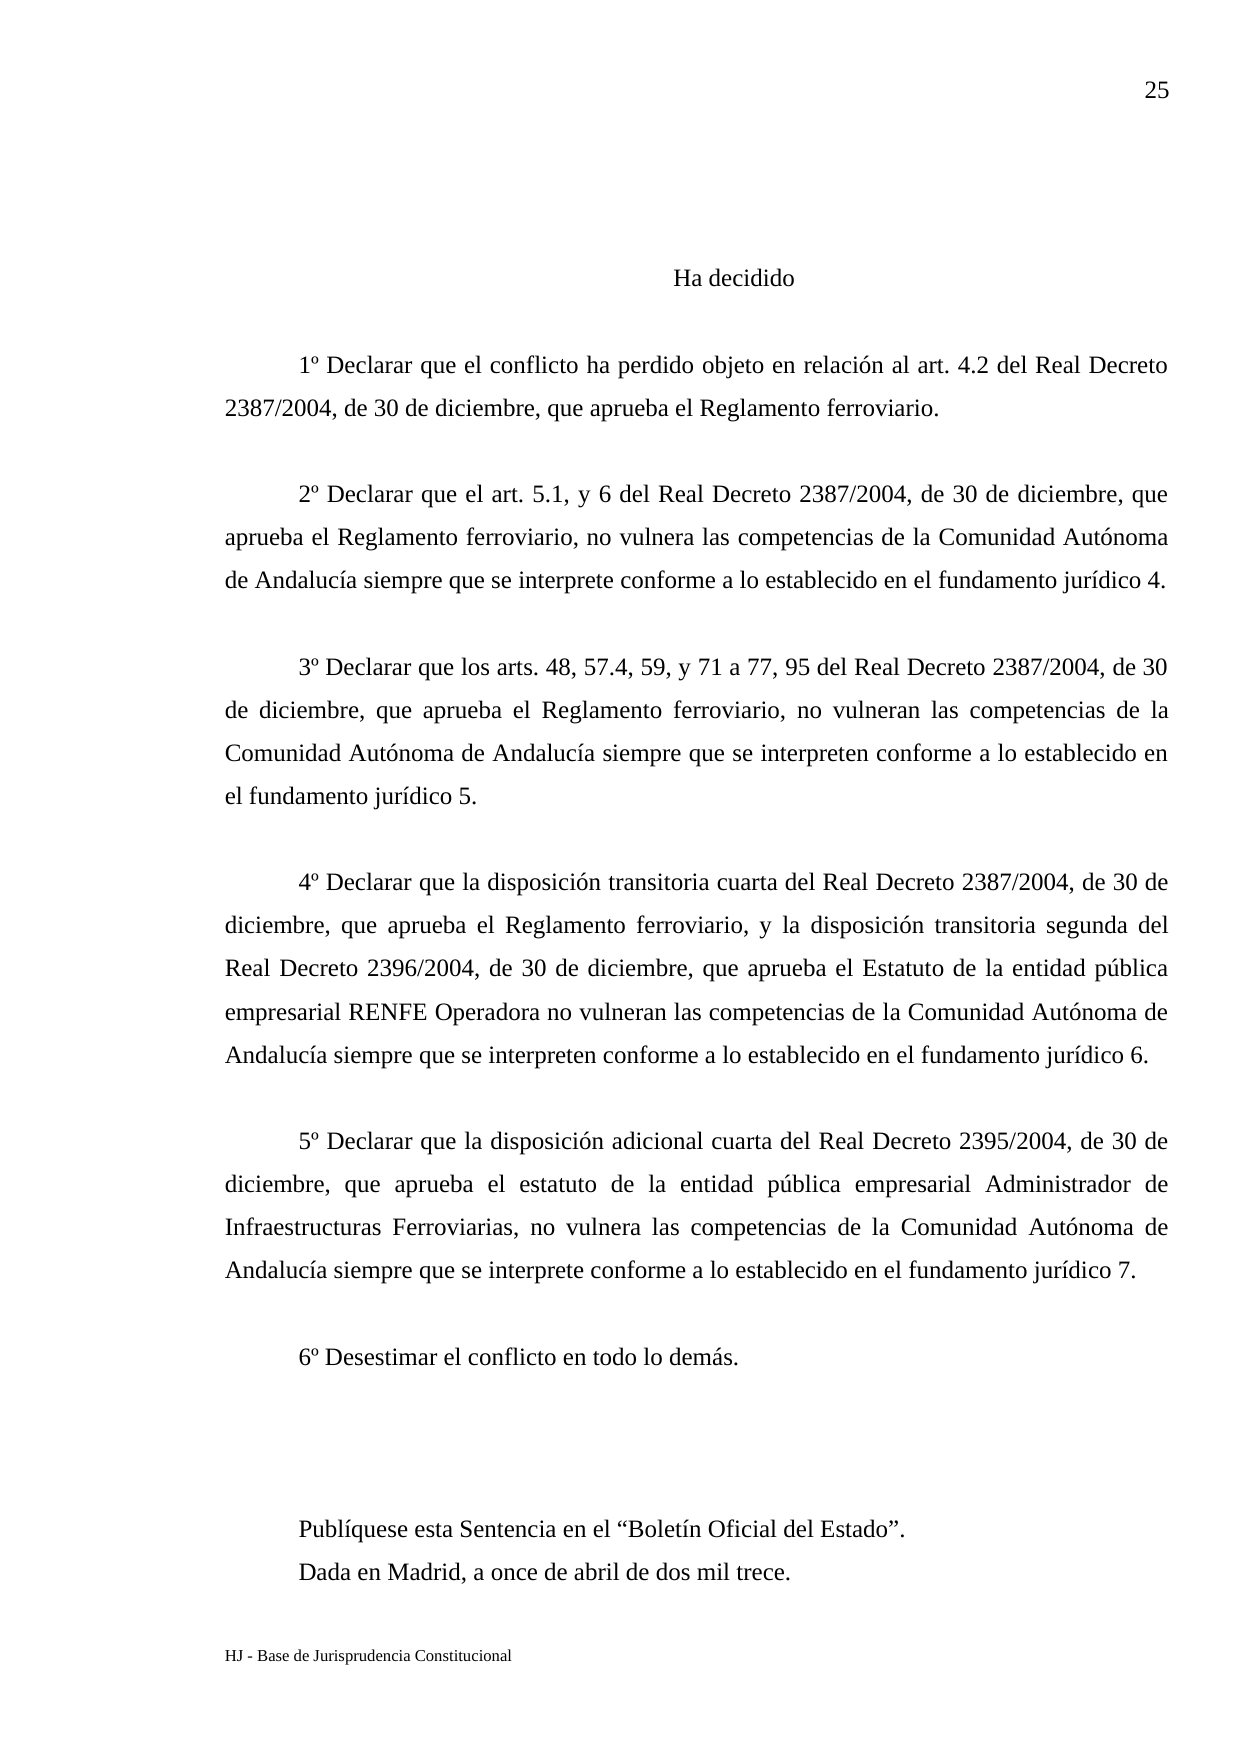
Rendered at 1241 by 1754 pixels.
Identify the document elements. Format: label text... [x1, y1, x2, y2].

text 1º Declarar que el conflicto ha perdido objeto en relación al art. 4.2 del Real Decreto 2387/2004, de 30 de diciembre, que aprueba el Reglamento ferroviario. [224, 350, 1169, 422]
text 6º Desestimar el conflicto en todo lo demás. [224, 1342, 1169, 1370]
text Dada en Madrid, a once de abril de dos mil trece. [224, 1557, 1169, 1586]
text 3º Declarar que los arts. 48, 57.4, 59, y 71 a 77, 95 del Real Decreto 2387/2004, de 30 de diciembre, que aprueba el Reglamento ferroviario, no vulneran las competencias de la Comunidad Autónoma de Andalucía siempre que se interpreten conforme a lo establecido en el fundamento jurídico 5. [224, 652, 1169, 810]
text 2º Declarar que el art. 5.1, y 6 del Real Decreto 2387/2004, de 30 de diciembre, que aprueba el Reglamento ferroviario, no vulnera las competencias de la Comunidad Autónoma de Andalucía siempre que se interprete conforme a lo establecido en el fundamento jurídico 4. [224, 479, 1169, 594]
text 5º Declarar que la disposición adicional cuarta del Real Decreto 2395/2004, de 30 de diciembre, que aprueba el estatuto de la entidad pública empresarial Administrador de Infraestructuras Ferroviarias, no vulnera las competencias de la Comunidad Autónoma de Andalucía siempre que se interprete conforme a lo establecido en el fundamento jurídico 7. [224, 1126, 1169, 1284]
text 4º Declarar que la disposición transitoria cuarta del Real Decreto 2387/2004, de 30 de diciembre, que aprueba el Reglamento ferroviario, y la disposición transitoria segunda del Real Decreto 2396/2004, de 30 de diciembre, que aprueba el Estatuto de la entidad pública empresarial RENFE Operadora no vulneran las competencias de la Comunidad Autónoma de Andalucía siempre que se interpreten conforme a lo establecido en el fundamento jurídico 6. [224, 867, 1169, 1068]
text Ha decidido [224, 263, 1169, 292]
text Publíquese esta Sentencia en el “Boletín Oficial del Estado”. [224, 1514, 1169, 1543]
